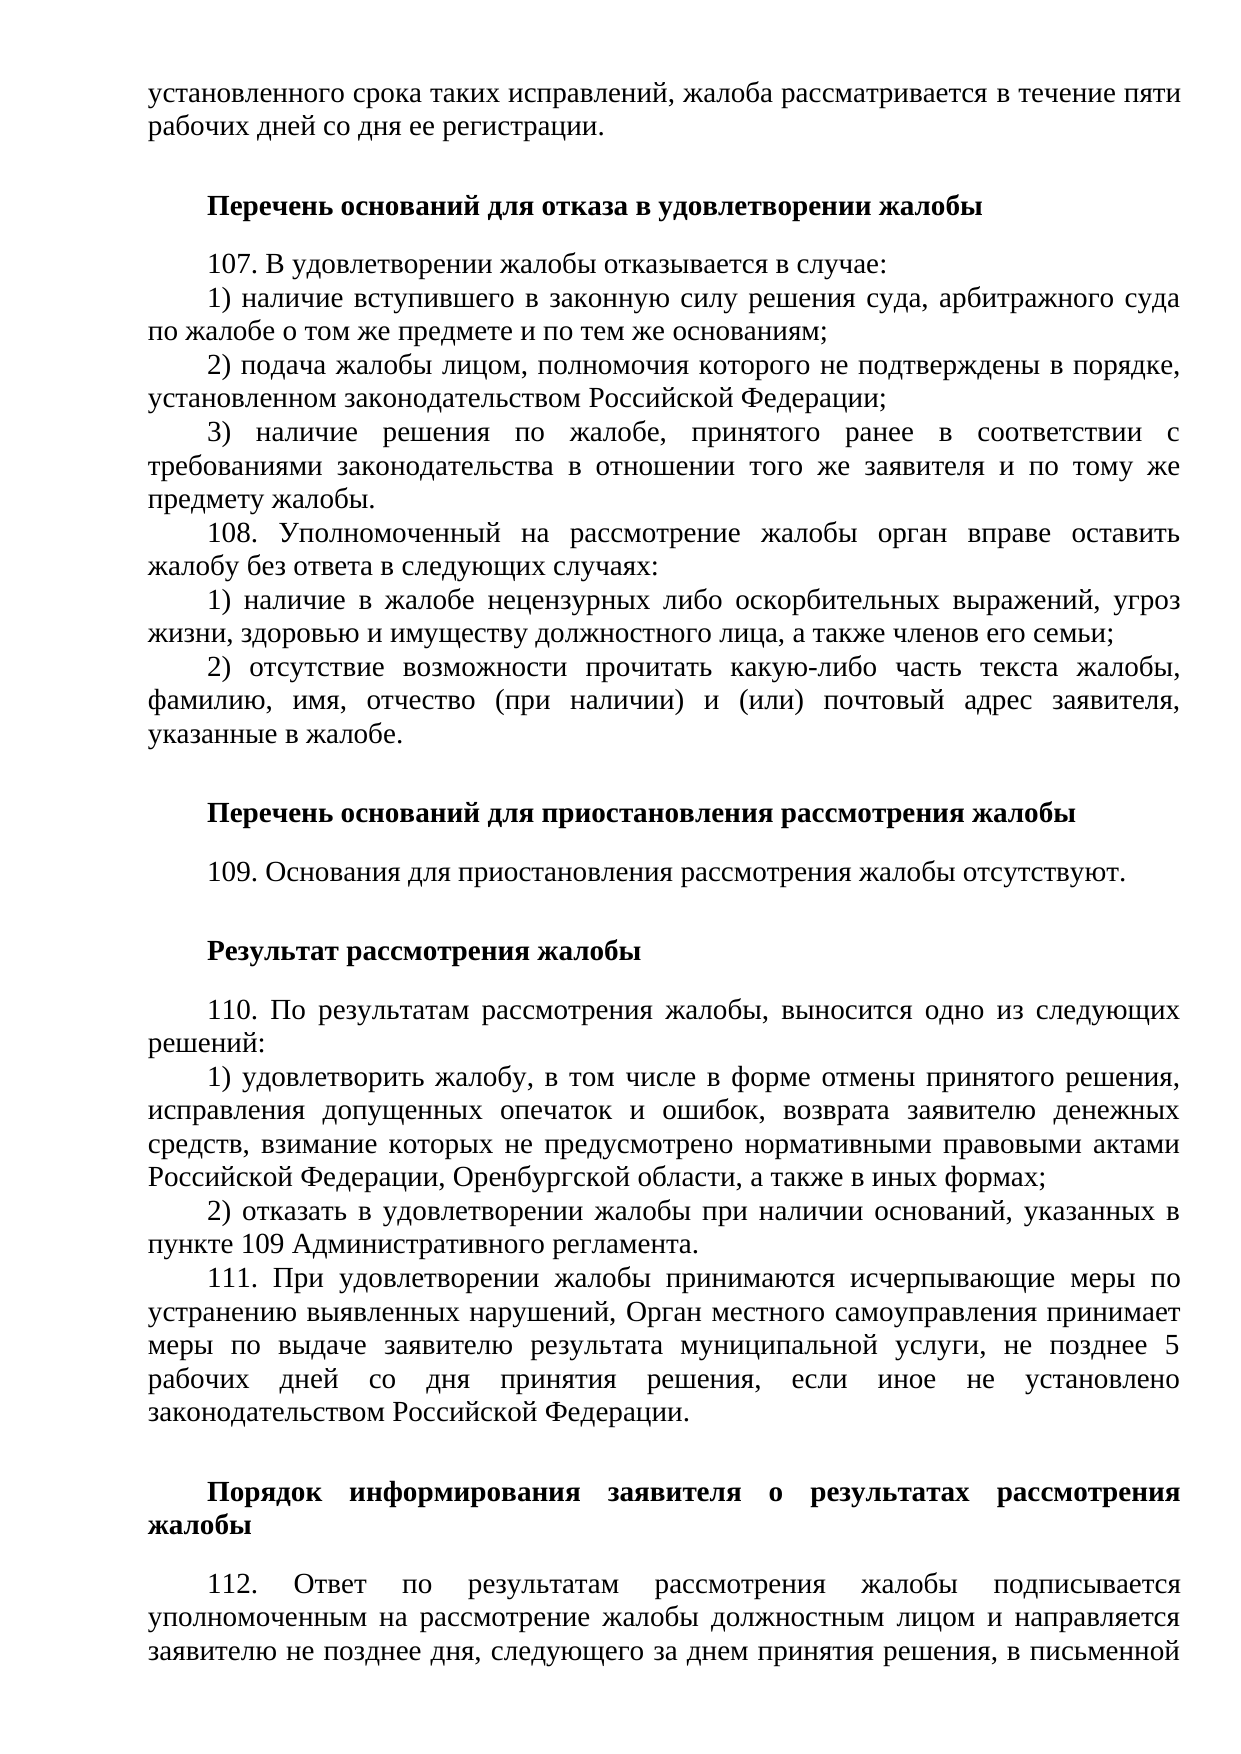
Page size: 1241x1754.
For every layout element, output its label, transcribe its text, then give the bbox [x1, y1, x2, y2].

text Порядок информирования заявителя о результатах рассмотрения жалобы [148, 1474, 1181, 1541]
text 2) подача жалобы лицом, полномочия которого не подтверждены в порядке, установленном законодательством Российской Федерации; [148, 347, 1181, 414]
text 1) удовлетворить жалобу, в том числе в форме отмены принятого решения, исправления допущенных опечаток и ошибок, возврата заявителю денежных средств, взимание которых не предусмотрено нормативными правовыми актами Российской Федерации, Оренбургской области, а также в иных формах; [148, 1059, 1181, 1193]
text 109. Основания для приостановления рассмотрения жалобы отсутствуют. [148, 854, 1181, 887]
text Перечень оснований для отказа в удовлетворении жалобы [148, 188, 1181, 221]
text 3) наличие решения по жалобе, принятого ранее в соответствии с требованиями законодательства в отношении того же заявителя и по тому же предмету жалобы. [148, 414, 1181, 515]
text Результат рассмотрения жалобы [148, 933, 1181, 967]
text 107. В удовлетворении жалобы отказывается в случае: [148, 246, 1181, 280]
text 1) наличие вступившего в законную силу решения суда, арбитражного суда по жалобе о том же предмете и по тем же основаниям; [148, 280, 1181, 347]
text Перечень оснований для приостановления рассмотрения жалобы [148, 795, 1181, 829]
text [148, 75, 1181, 142]
text 2) отказать в удовлетворении жалобы при наличии оснований, указанных в пункте 109 Административного регламента. [148, 1193, 1181, 1260]
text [148, 1566, 1181, 1666]
text 2) отсутствие возможности прочитать какую-либо часть текста жалобы, фамилию, имя, отчество (при наличии) и (или) почтовый адрес заявителя, указанные в жалобе. [148, 649, 1181, 749]
text 110. По результатам рассмотрения жалобы, выносится одно из следующих решений: [148, 992, 1181, 1059]
text 1) наличие в жалобе нецензурных либо оскорбительных выражений, угроз жизни, здоровью и имуществу должностного лица, а также членов его семьи; [148, 582, 1181, 649]
text 108. Уполномоченный на рассмотрение жалобы орган вправе оставить жалобу без ответа в следующих случаях: [394, 548, 1181, 582]
text 111. При удовлетворении жалобы принимаются исчерпывающие меры по устранению выявленных нарушений, Орган местного самоуправления принимает меры по выдаче заявителю результата муниципальной услуги, не позднее 5 рабочих дней со дня принятия решения, если иное не установлено законодательством Российской Федерации. [148, 1260, 1181, 1428]
